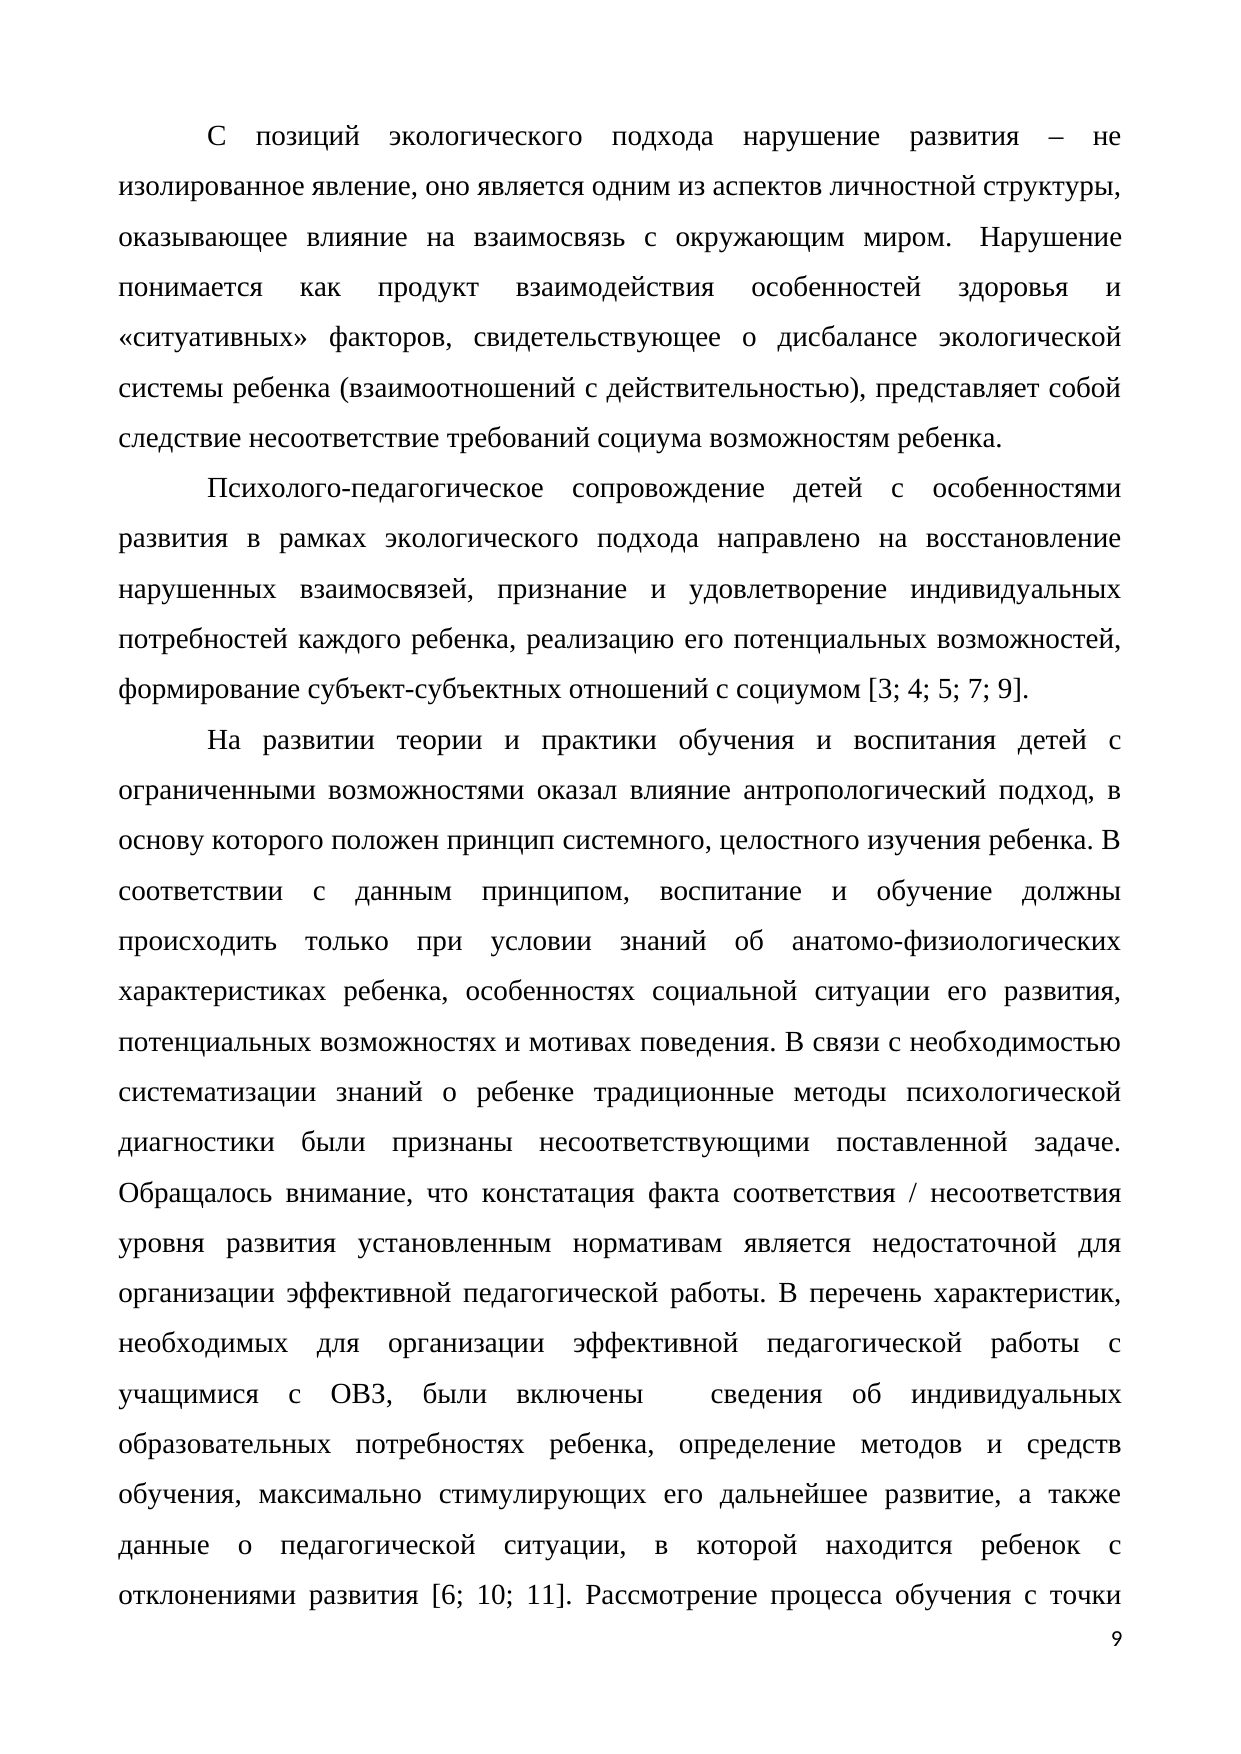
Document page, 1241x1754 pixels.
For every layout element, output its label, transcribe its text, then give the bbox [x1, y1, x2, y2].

list С позиций экологического подхода нарушение развития – не изолированное явление, оно является одним из аспектов личностной структуры, оказывающее влияние на взаимосвязь с окружающим миром. Нарушение понимается как продукт взаимодействия особенностей здоровья и «ситуативных» факторов, свидетельствующее о дисбалансе экологической системы ребенка (взаимоотношений с действительностью), представляет собой следствие несоответствие требований социума возможностям ребенка. [118, 118, 1122, 453]
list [118, 722, 1122, 1611]
list Психолого-педагогическое сопровождение детей с особенностями развития в рамках экологического подхода направлено на восстановление нарушенных взаимосвязей, признание и удовлетворение индивидуальных потребностей каждого ребенка, реализацию его потенциальных возможностей, формирование субъект-субъектных отношений с социумом [3; 4; 5; 7; 9]. [118, 470, 1122, 705]
